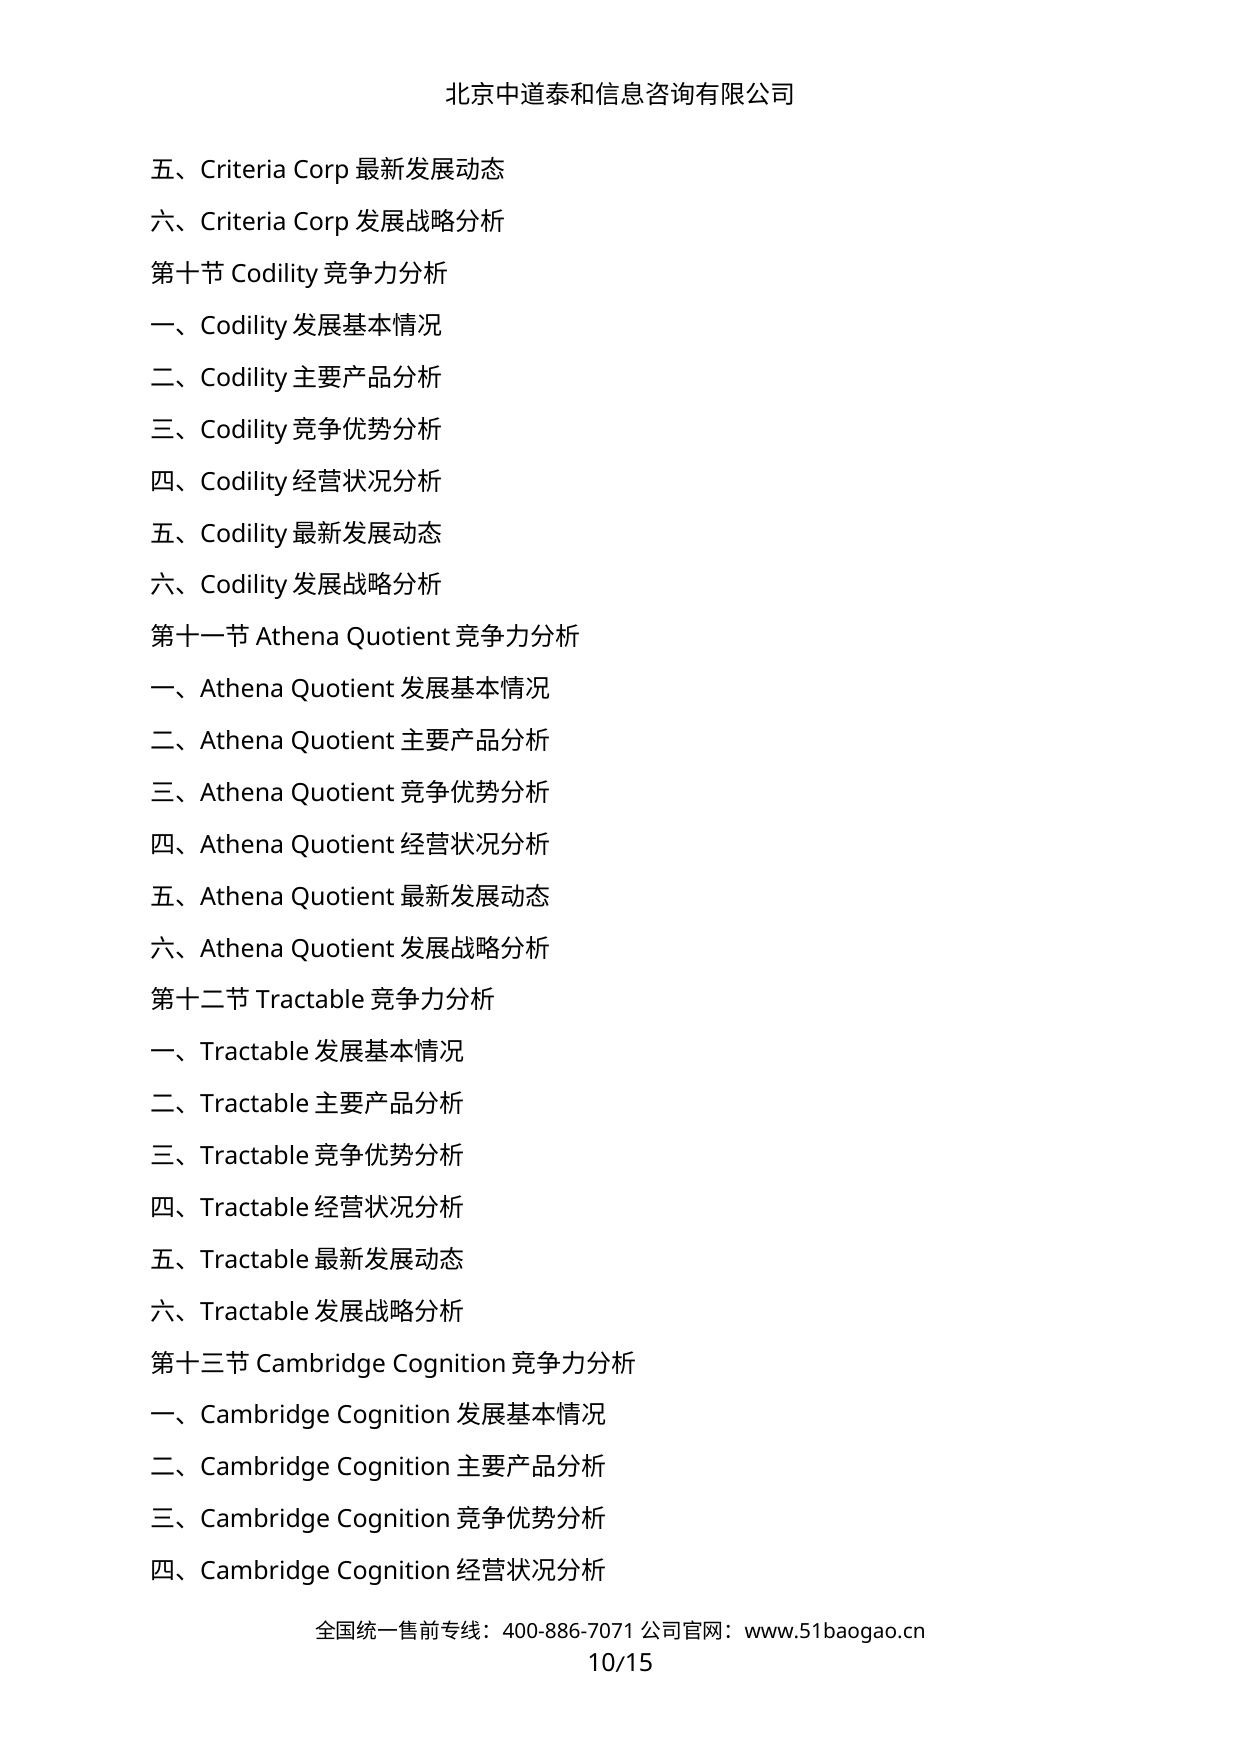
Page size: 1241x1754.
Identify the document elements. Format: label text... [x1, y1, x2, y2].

text 三、Athena Quotient竞争优势分析 [150, 772, 1090, 809]
text 一、Codility发展基本情况 [150, 306, 1090, 342]
text 三、Cambridge Cognition竞争优势分析 [150, 1499, 1090, 1535]
text 第十一节 Athena Quotient竞争力分析 [150, 617, 1090, 653]
text 二、Tractable主要产品分析 [150, 1084, 1090, 1120]
text 第十三节 Cambridge Cognition竞争力分析 [150, 1343, 1090, 1379]
text 四、Athena Quotient经营状况分析 [150, 824, 1090, 861]
text 四、Cambridge Cognition经营状况分析 [150, 1551, 1090, 1587]
text 六、Criteria Corp发展战略分析 [150, 202, 1090, 238]
text 四、Codility经营状况分析 [150, 461, 1090, 497]
text 一、Cambridge Cognition发展基本情况 [150, 1395, 1090, 1431]
text 六、Tractable发展战略分析 [150, 1291, 1090, 1327]
text 二、Cambridge Cognition主要产品分析 [150, 1447, 1090, 1483]
text 五、Athena Quotient最新发展动态 [150, 876, 1090, 912]
text 二、Athena Quotient主要产品分析 [150, 721, 1090, 757]
text 第十二节 Tractable竞争力分析 [150, 980, 1090, 1016]
text 二、Codility主要产品分析 [150, 357, 1090, 394]
text 六、Codility发展战略分析 [150, 565, 1090, 601]
text 三、Tractable竞争优势分析 [150, 1136, 1090, 1172]
text 一、Tractable发展基本情况 [150, 1032, 1090, 1068]
text 一、Athena Quotient发展基本情况 [150, 669, 1090, 705]
text 五、Tractable最新发展动态 [150, 1239, 1090, 1276]
text 六、Athena Quotient发展战略分析 [150, 928, 1090, 964]
text 五、Criteria Corp最新发展动态 [150, 150, 1090, 186]
text 第十节 Codility竞争力分析 [150, 254, 1090, 290]
text 三、Codility竞争优势分析 [150, 409, 1090, 446]
text 四、Tractable经营状况分析 [150, 1187, 1090, 1224]
text 五、Codility最新发展动态 [150, 513, 1090, 549]
